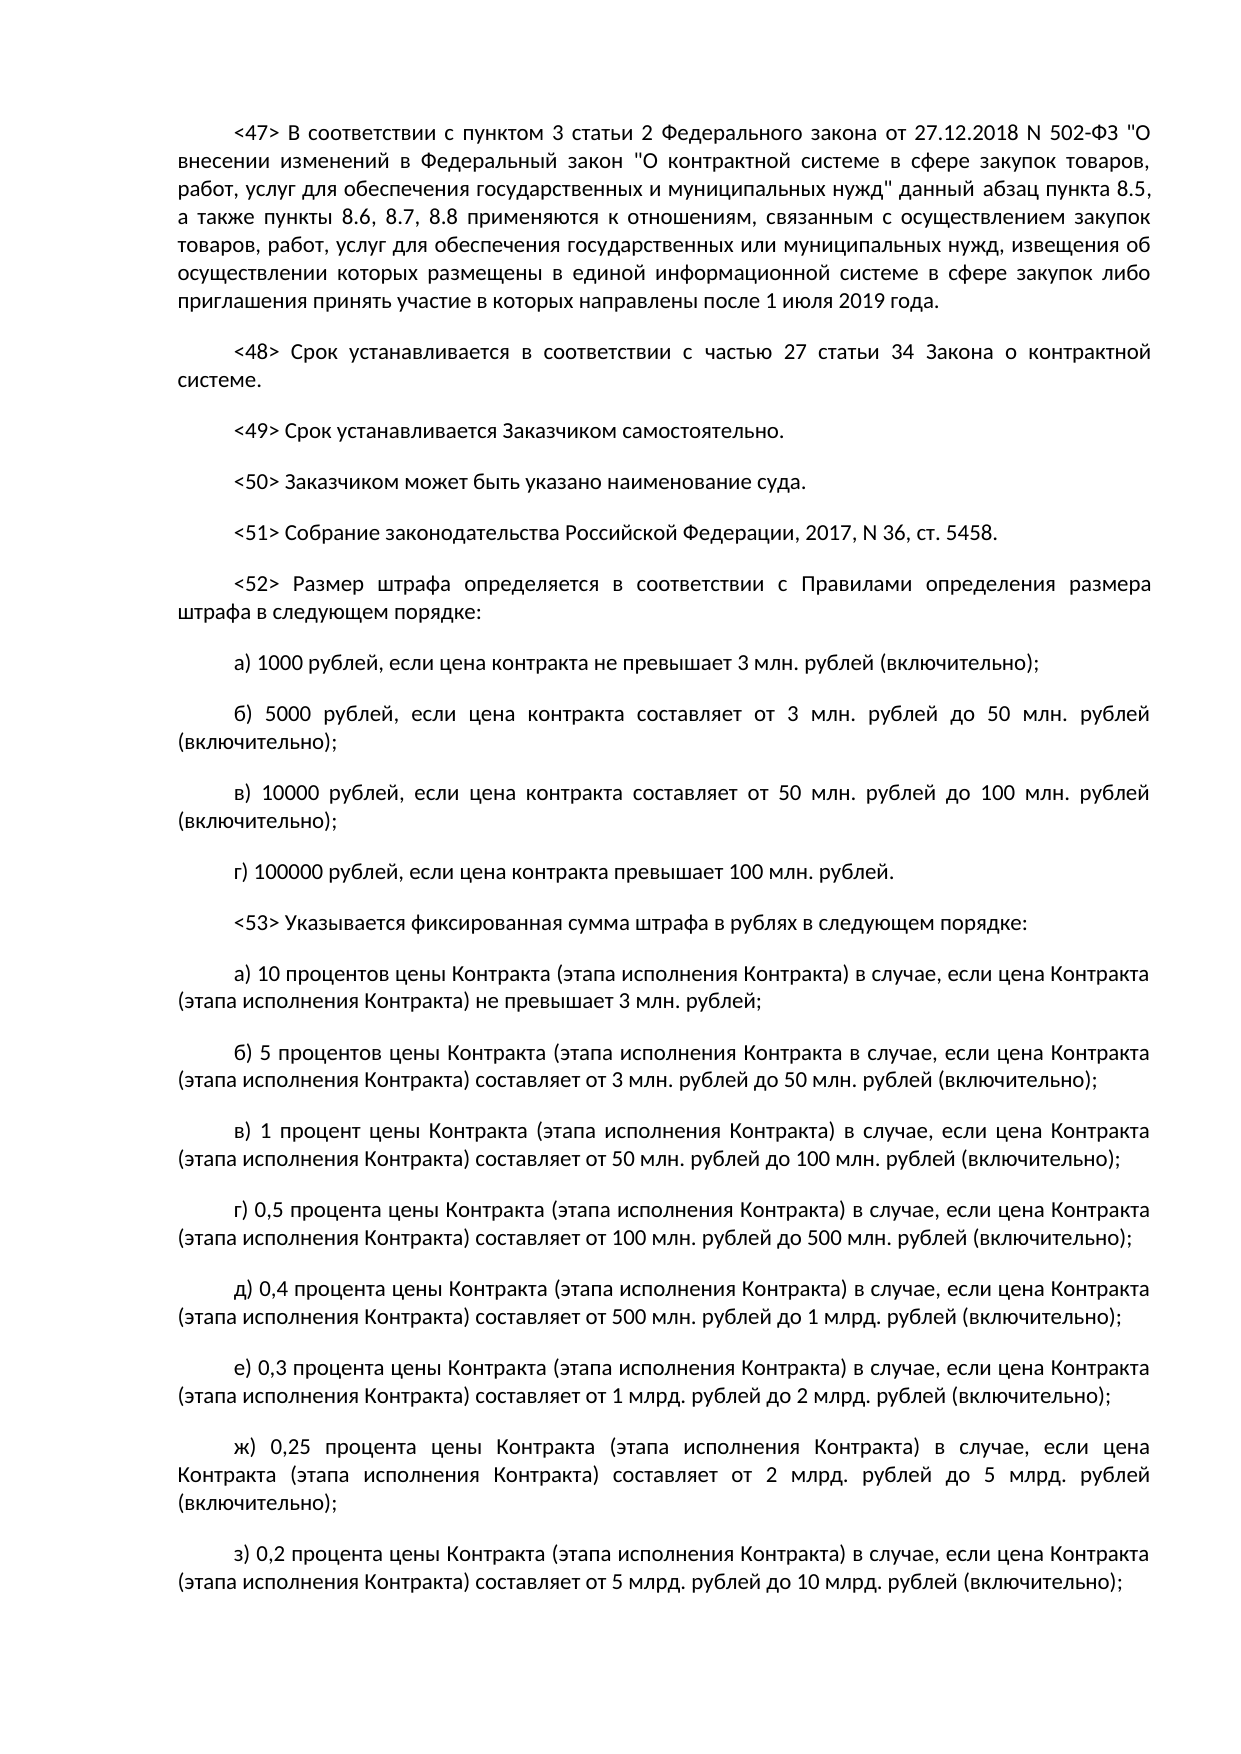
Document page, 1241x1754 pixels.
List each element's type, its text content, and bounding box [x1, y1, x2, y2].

text в) 10000 рублей, если цена контракта составляет от 50 млн. рублей до 100 млн. рублей (включительно); [177, 778, 1152, 834]
text г) 100000 рублей, если цена контракта превышает 100 млн. рублей. [177, 857, 1152, 885]
text з) 0,2 процента цены Контракта (этапа исполнения Контракта) в случае, если цена Контракта (этапа исполнения Контракта) составляет от 5 млрд. рублей до 10 млрд. рублей (включительно); [177, 1539, 1152, 1595]
text д) 0,4 процента цены Контракта (этапа исполнения Контракта) в случае, если цена Контракта (этапа исполнения Контракта) составляет от 500 млн. рублей до 1 млрд. рублей (включительно); [177, 1274, 1152, 1331]
text ж) 0,25 процента цены Контракта (этапа исполнения Контракта) в случае, если цена Контракта (этапа исполнения Контракта) составляет от 2 млрд. рублей до 5 млрд. рублей (включительно); [177, 1432, 1152, 1516]
text <51> Собрание законодательства Российской Федерации, 2017, N 36, ст. 5458. [177, 518, 1152, 546]
text б) 5 процентов цены Контракта (этапа исполнения Контракта в случае, если цена Контракта (этапа исполнения Контракта) составляет от 3 млн. рублей до 50 млн. рублей (включительно); [177, 1038, 1152, 1094]
text <47> В соответствии с пунктом 3 статьи 2 Федерального закона от 27.12.2018 N 502-ФЗ "О внесении изменений в Федеральный закон "О контрактной системе в сфере закупок товаров, работ, услуг для обеспечения государственных и муниципальных нужд" данный абзац пункта 8.5, а также пункты 8.6, 8.7, 8.8 применяются к отношениям, связанным с осуществлением закупок товаров, работ, услуг для обеспечения государственных или муниципальных нужд, извещения об осуществлении которых размещены в единой информационной системе в сфере закупок либо приглашения принять участие в которых направлены после 1 июля 2019 года. [177, 118, 1152, 314]
text <52> Размер штрафа определяется в соответствии с Правилами определения размера штрафа в следующем порядке: [177, 569, 1152, 625]
text <49> Срок устанавливается Заказчиком самостоятельно. [177, 416, 1152, 444]
text <53> Указывается фиксированная сумма штрафа в рублях в следующем порядке: [177, 908, 1152, 936]
text б) 5000 рублей, если цена контракта составляет от 3 млн. рублей до 50 млн. рублей (включительно); [177, 699, 1152, 755]
text е) 0,3 процента цены Контракта (этапа исполнения Контракта) в случае, если цена Контракта (этапа исполнения Контракта) составляет от 1 млрд. рублей до 2 млрд. рублей (включительно); [177, 1353, 1152, 1409]
text <50> Заказчиком может быть указано наименование суда. [177, 467, 1152, 495]
text г) 0,5 процента цены Контракта (этапа исполнения Контракта) в случае, если цена Контракта (этапа исполнения Контракта) составляет от 100 млн. рублей до 500 млн. рублей (включительно); [177, 1196, 1152, 1252]
text а) 1000 рублей, если цена контракта не превышает 3 млн. рублей (включительно); [177, 648, 1152, 676]
text в) 1 процент цены Контракта (этапа исполнения Контракта) в случае, если цена Контракта (этапа исполнения Контракта) составляет от 50 млн. рублей до 100 млн. рублей (включительно); [177, 1117, 1152, 1173]
text а) 10 процентов цены Контракта (этапа исполнения Контракта) в случае, если цена Контракта (этапа исполнения Контракта) не превышает 3 млн. рублей; [177, 959, 1152, 1015]
text <48> Срок устанавливается в соответствии с частью 27 статьи 34 Закона о контрактной системе. [177, 337, 1152, 393]
